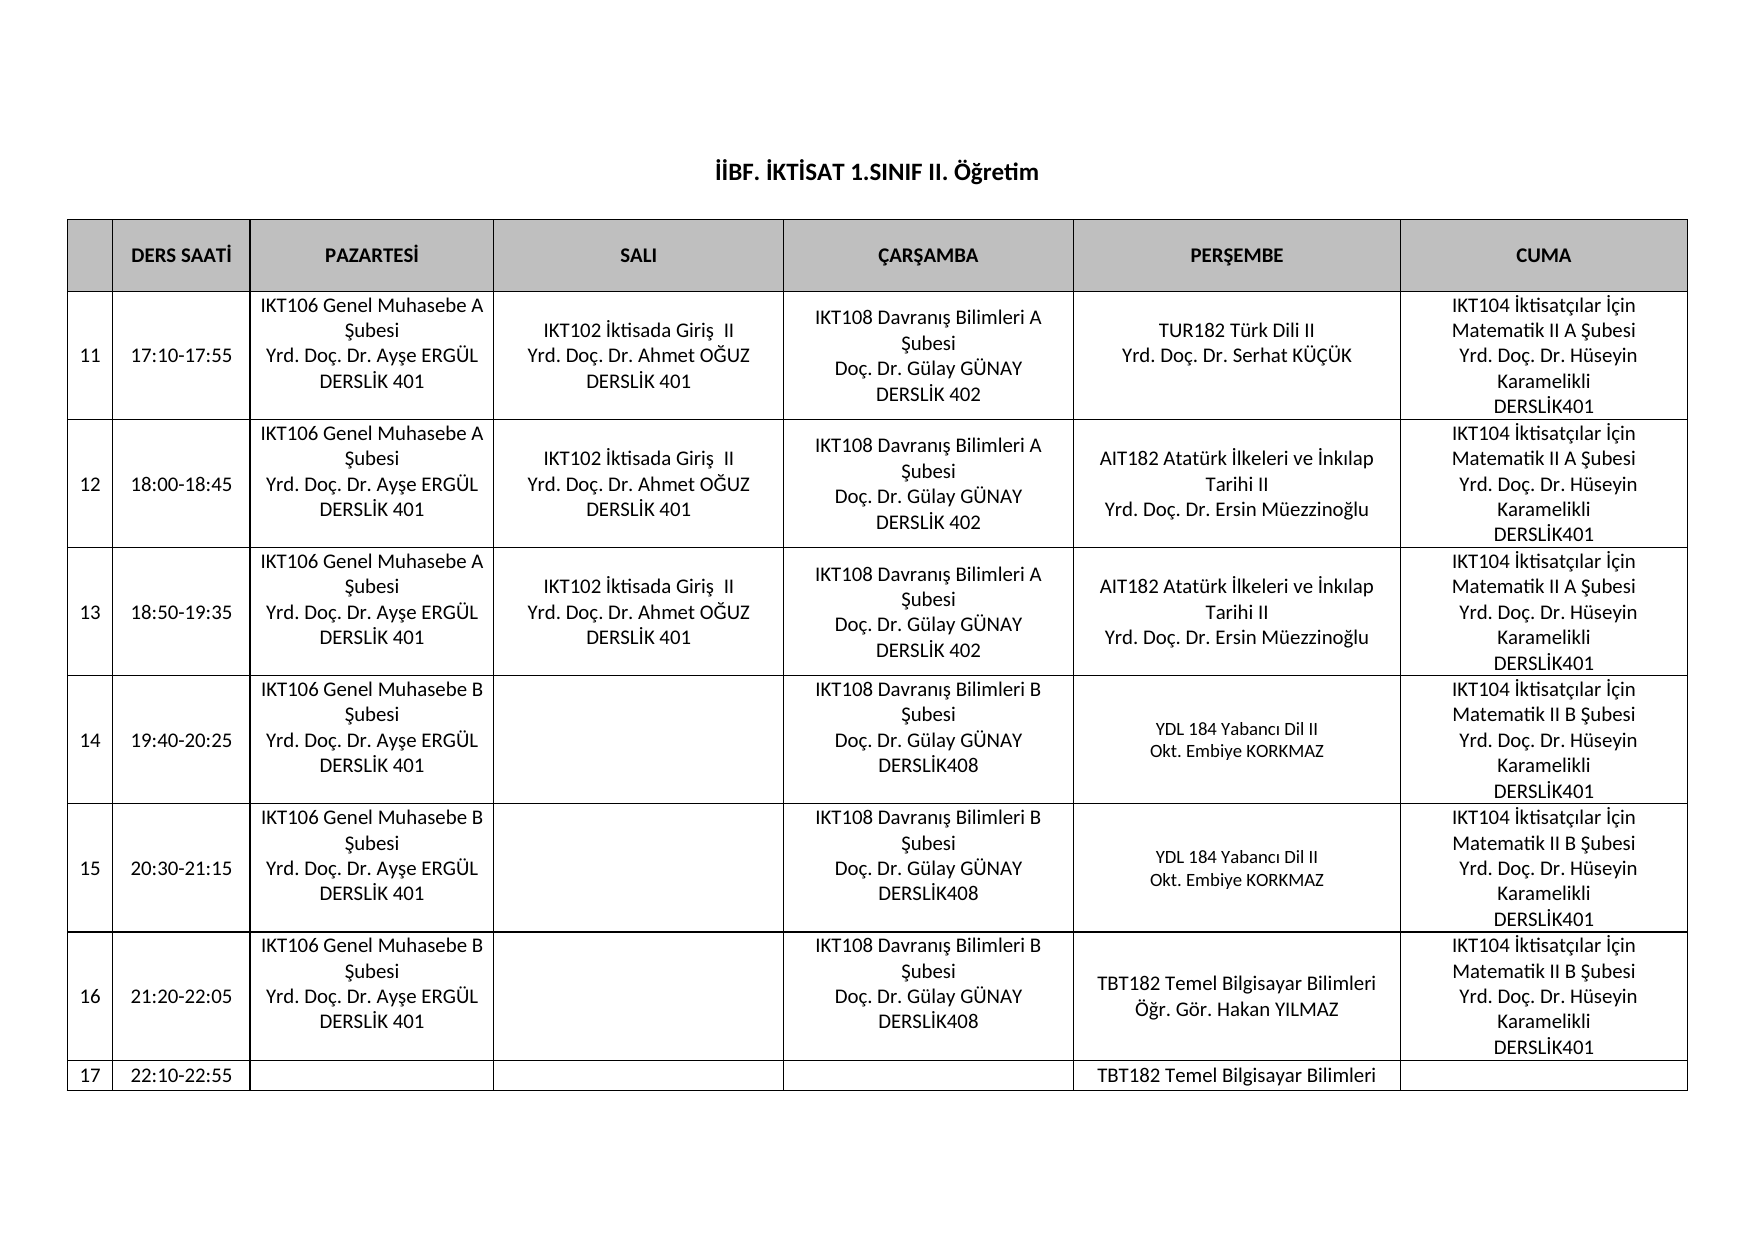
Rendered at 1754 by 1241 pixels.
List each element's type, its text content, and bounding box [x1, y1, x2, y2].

table_cell IKT102 İktisada Giriş II Yrd. Doç. Dr. Ahmet OĞUZ DERSLİK 401 [494, 292, 783, 419]
table_cell 20:30-21:15 [113, 804, 249, 931]
table_cell [68, 220, 112, 291]
table_cell 11 [68, 292, 112, 419]
table_cell 15 [68, 804, 112, 931]
table_cell 21:20-22:05 [113, 933, 249, 1059]
table_cell TUR182 Türk Dili II Yrd. Doç. Dr. Serhat KÜÇÜK [1074, 292, 1400, 419]
table_cell AIT182 Atatürk İlkeleri ve İnkılap Tarihi II Yrd. Doç. Dr. Ersin Müezzinoğlu [1074, 548, 1400, 675]
table_cell IKT106 Genel Muhasebe A Şubesi Yrd. Doç. Dr. Ayşe ERGÜL DERSLİK 401 [251, 292, 493, 419]
table_cell IKT106 Genel Muhasebe B Şubesi Yrd. Doç. Dr. Ayşe ERGÜL DERSLİK 401 [251, 933, 493, 1059]
table_cell [494, 804, 783, 931]
table_cell IKT104 İktisatçılar İçin Matematik II A Şubesi Yrd. Doç. Dr. Hüseyin Karamelikli DERSLİK401 [1401, 548, 1687, 675]
table_cell IKT106 Genel Muhasebe B Şubesi Yrd. Doç. Dr. Ayşe ERGÜL DERSLİK 401 [251, 676, 493, 803]
table_cell IKT104 İktisatçılar İçin Matematik II A Şubesi Yrd. Doç. Dr. Hüseyin Karamelikli DERSLİK401 [1401, 292, 1687, 419]
table_cell CUMA [1401, 220, 1687, 291]
table_cell YDL 184 Yabancı Dil II Okt. Embiye KORKMAZ [1074, 804, 1400, 931]
table_cell 18:50-19:35 [113, 548, 249, 675]
table_cell IKT102 İktisada Giriş II Yrd. Doç. Dr. Ahmet OĞUZ DERSLİK 401 [494, 548, 783, 675]
table_cell IKT106 Genel Muhasebe B Şubesi Yrd. Doç. Dr. Ayşe ERGÜL DERSLİK 401 [251, 804, 493, 931]
table_cell IKT104 İktisatçılar İçin Matematik II B Şubesi Yrd. Doç. Dr. Hüseyin Karamelikli DERSLİK401 [1401, 933, 1687, 1059]
table_header İİBF. İKTİSAT 1.SINIF II. Öğretim [67, 148, 1687, 219]
table_cell IKT102 İktisada Giriş II Yrd. Doç. Dr. Ahmet OĞUZ DERSLİK 401 [494, 420, 783, 547]
table_cell 13 [68, 548, 112, 675]
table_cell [1074, 933, 1400, 1059]
table_cell YDL 184 Yabancı Dil II Okt. Embiye KORKMAZ [1074, 676, 1400, 803]
table_cell IKT106 Genel Muhasebe A Şubesi Yrd. Doç. Dr. Ayşe ERGÜL DERSLİK 401 [251, 548, 493, 675]
table_cell 22:10-22:55 [113, 1061, 249, 1090]
table_cell DERS SAATİ [113, 220, 249, 291]
table_cell AIT182 Atatürk İlkeleri ve İnkılap Tarihi II Yrd. Doç. Dr. Ersin Müezzinoğlu [1074, 420, 1400, 547]
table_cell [1074, 1061, 1400, 1090]
table_cell IKT108 Davranış Bilimleri A Şubesi Doç. Dr. Gülay GÜNAY DERSLİK 402 [784, 548, 1073, 675]
table_cell 12 [68, 420, 112, 547]
table_cell ÇARŞAMBA [784, 220, 1073, 291]
table_cell IKT104 İktisatçılar İçin Matematik II B Şubesi Yrd. Doç. Dr. Hüseyin Karamelikli DERSLİK401 [1401, 676, 1687, 803]
table_cell IKT104 İktisatçılar İçin Matematik II A Şubesi Yrd. Doç. Dr. Hüseyin Karamelikli DERSLİK401 [1401, 420, 1687, 547]
table_cell 17:10-17:55 [113, 292, 249, 419]
table_cell 14 [68, 676, 112, 803]
table_cell [1401, 1061, 1687, 1090]
table_cell IKT108 Davranış Bilimleri A Şubesi Doç. Dr. Gülay GÜNAY DERSLİK 402 [784, 292, 1073, 419]
table_cell IKT108 Davranış Bilimleri A Şubesi Doç. Dr. Gülay GÜNAY DERSLİK 402 [784, 420, 1073, 547]
table_cell PERŞEMBE [1074, 220, 1400, 291]
table_cell [494, 1061, 783, 1090]
table_cell IKT104 İktisatçılar İçin Matematik II B Şubesi Yrd. Doç. Dr. Hüseyin Karamelikli DERSLİK401 [1401, 804, 1687, 931]
table_cell PAZARTESİ [251, 220, 493, 291]
table_cell 16 [68, 933, 112, 1059]
table_cell 18:00-18:45 [113, 420, 249, 547]
table_cell 19:40-20:25 [113, 676, 249, 803]
table_cell [251, 1061, 493, 1090]
table_cell IKT108 Davranış Bilimleri B Şubesi Doç. Dr. Gülay GÜNAY DERSLİK408 [784, 804, 1073, 931]
table_cell [494, 933, 783, 1059]
table_cell 17 [68, 1061, 112, 1090]
table_cell IKT106 Genel Muhasebe A Şubesi Yrd. Doç. Dr. Ayşe ERGÜL DERSLİK 401 [251, 420, 493, 547]
table_cell [494, 676, 783, 803]
table_cell [784, 1061, 1073, 1090]
table_cell IKT108 Davranış Bilimleri B Şubesi Doç. Dr. Gülay GÜNAY DERSLİK408 [784, 933, 1073, 1059]
table_cell SALI [494, 220, 783, 291]
table_cell IKT108 Davranış Bilimleri B Şubesi Doç. Dr. Gülay GÜNAY DERSLİK408 [784, 676, 1073, 803]
